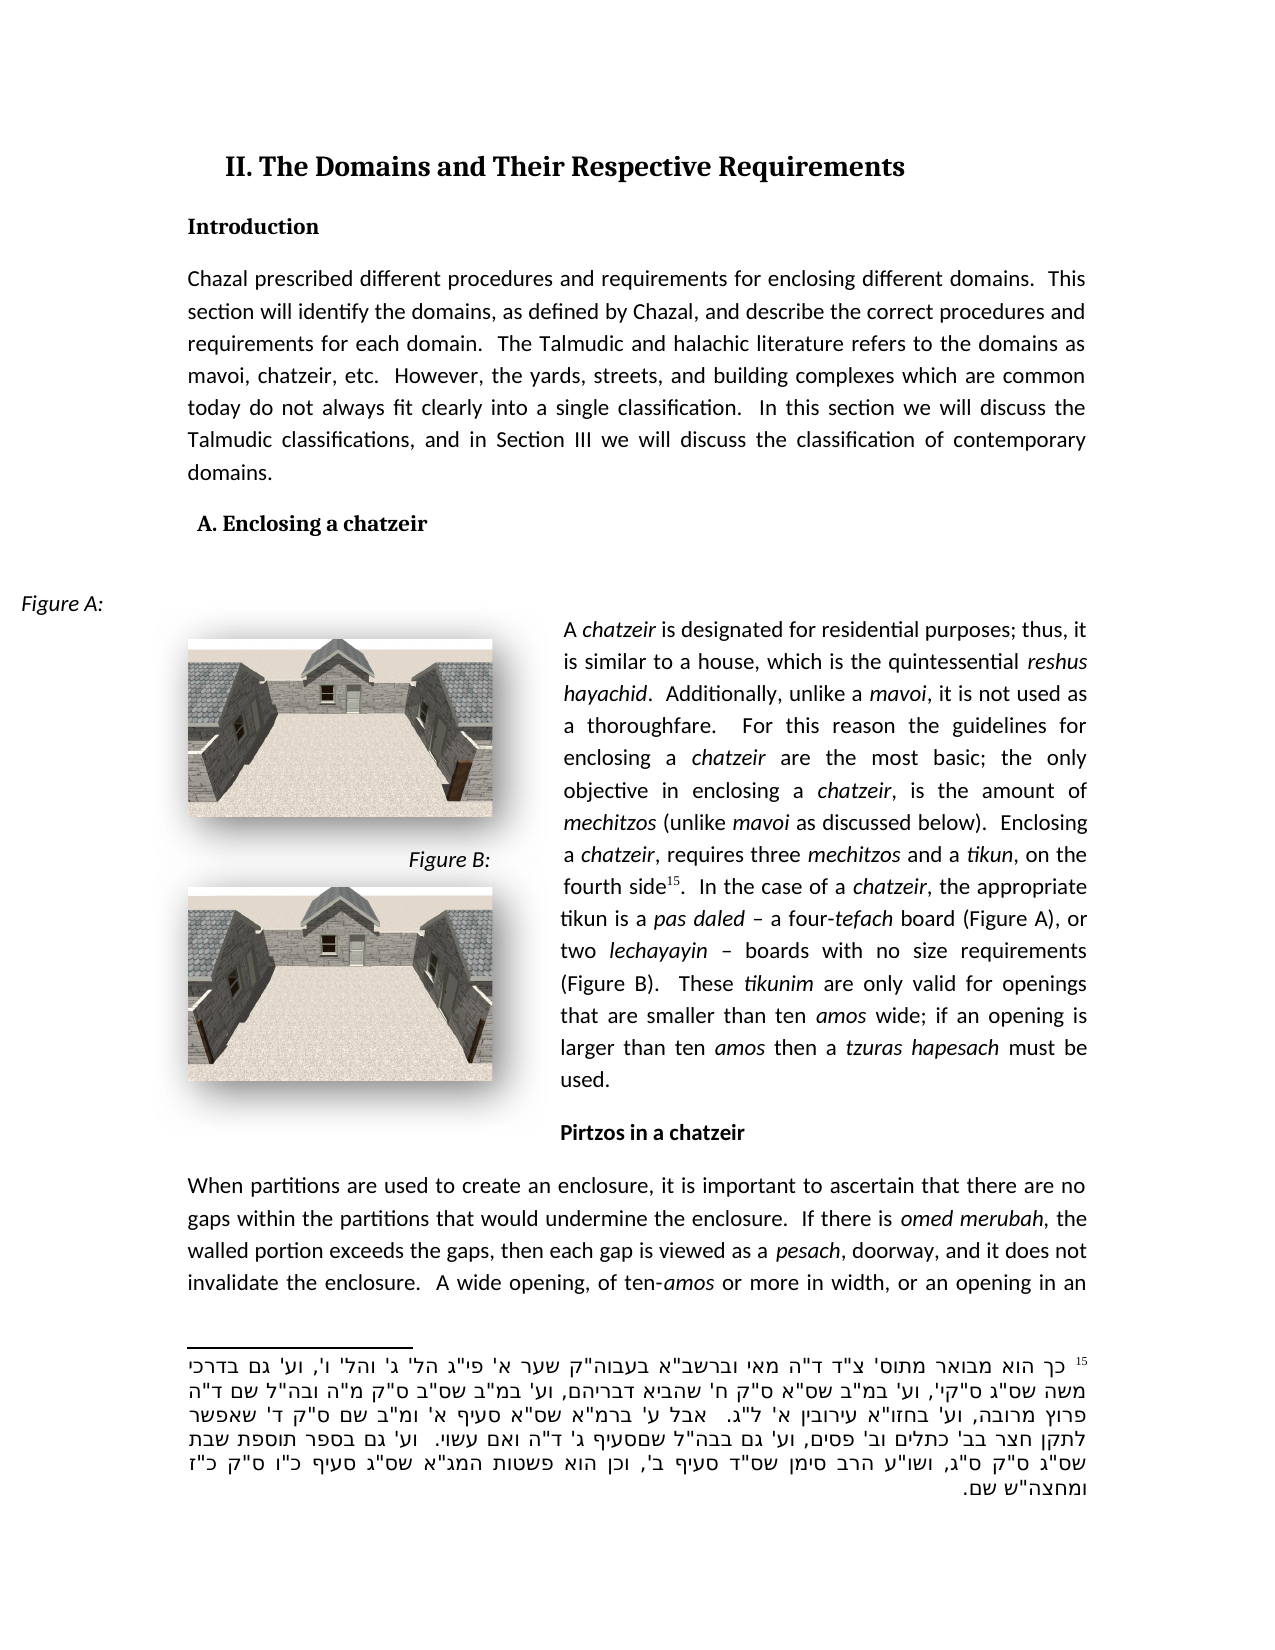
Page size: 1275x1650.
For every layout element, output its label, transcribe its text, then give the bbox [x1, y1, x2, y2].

picture [188, 639, 493, 817]
subtitle Enclosing a chatzeir [197, 511, 1087, 537]
picture [188, 887, 493, 1081]
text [187, 1171, 1087, 1296]
text Chazal prescribed different procedures and requirements for enclosing different domains. This section will identify the domains, as defined by Chazal, and describe the correct procedures and requirements for each domain. The Talmudic and halachic literature refers to the domains as mavoi, chatzeir, etc. However, the yards, streets, and building complexes which are common today do not always fit clearly into a single classification. In this section we will discuss the Talmudic classifications, and in Section III we will discuss the classification of contemporary domains. [187, 264, 1087, 486]
text Introduction [187, 213, 1087, 240]
text Pirtzos in a chatzeir [187, 1118, 1087, 1146]
subtitle The Domains and Their Respective Requirements [225, 150, 1087, 183]
